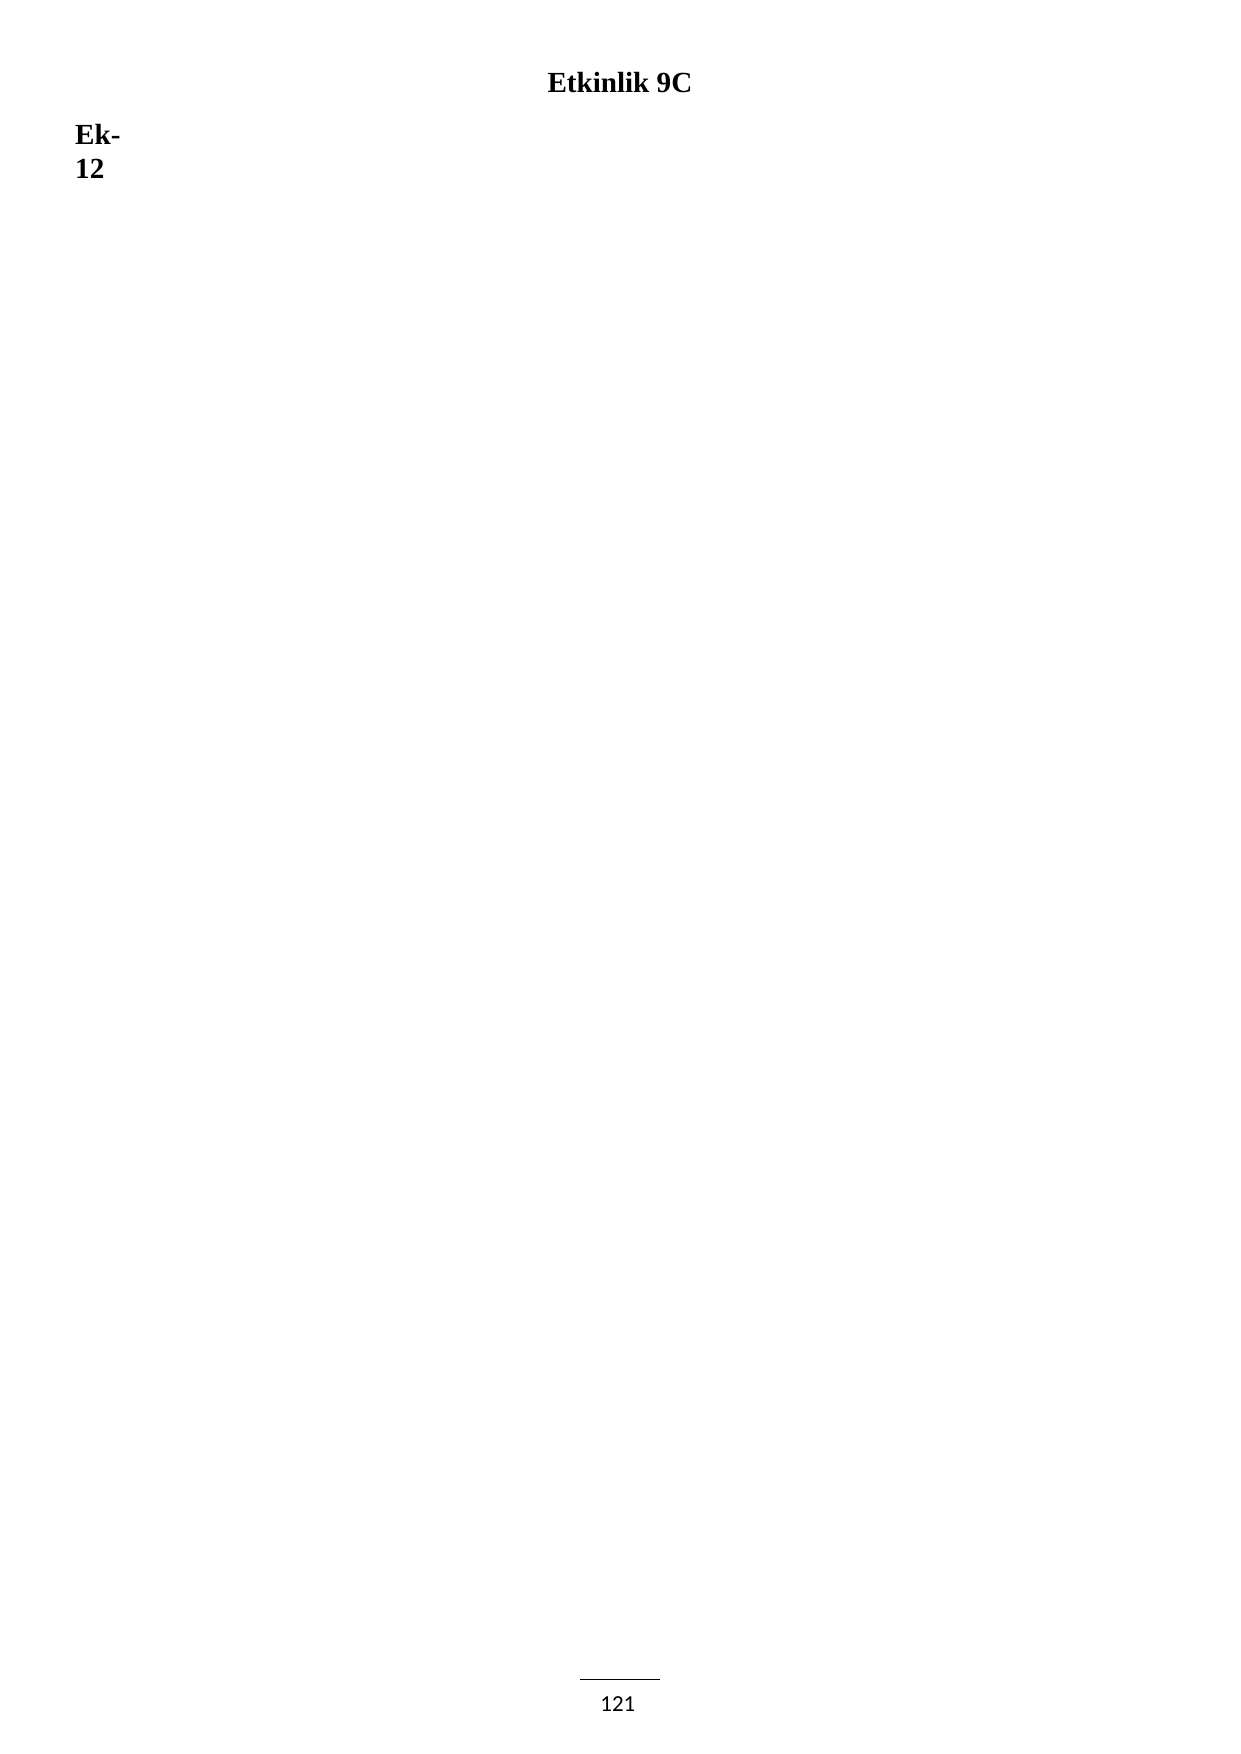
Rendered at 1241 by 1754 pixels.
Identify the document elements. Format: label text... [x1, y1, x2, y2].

subtitle Ek-12 [75, 117, 149, 184]
text Etkinlik 9C [547, 66, 1065, 99]
